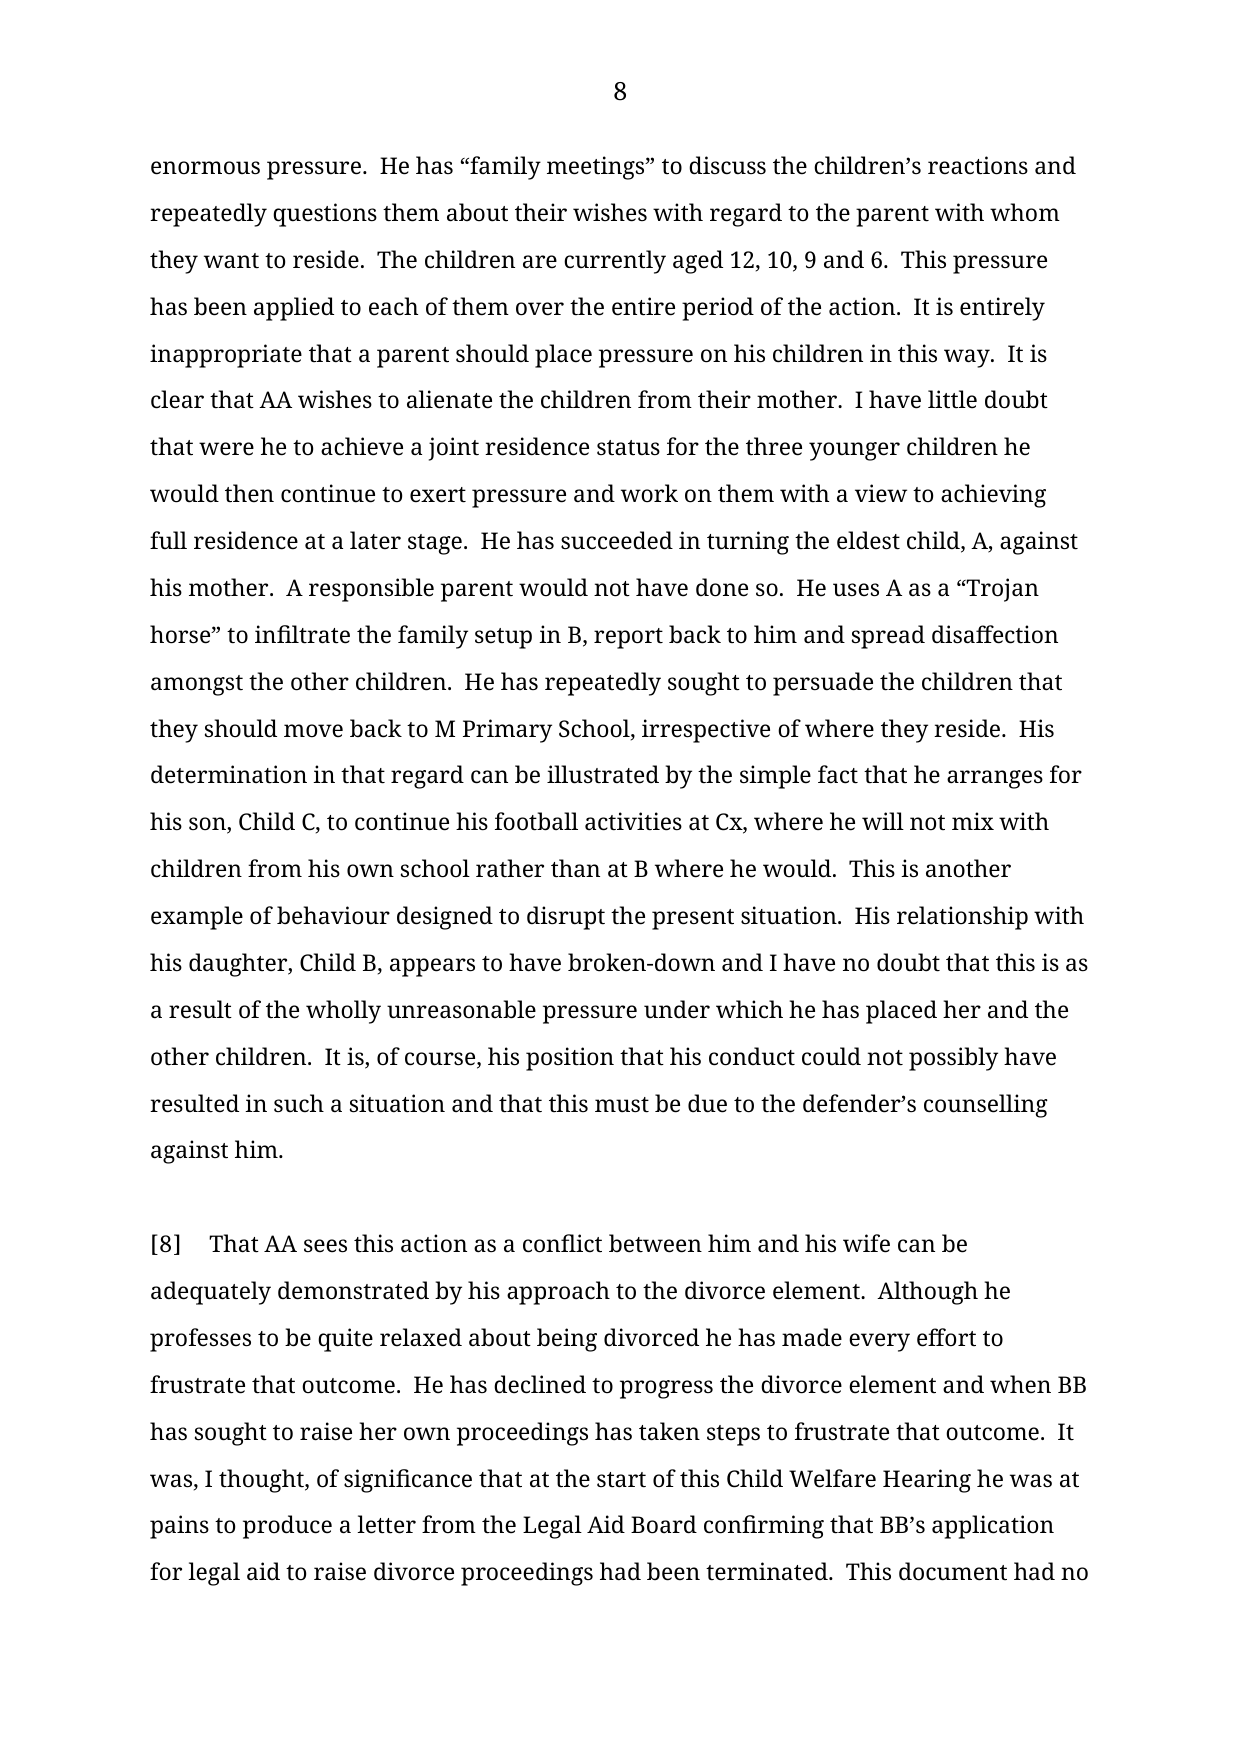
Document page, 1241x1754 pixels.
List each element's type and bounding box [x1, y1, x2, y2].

list [150, 1228, 1090, 1587]
list [150, 150, 1090, 1166]
